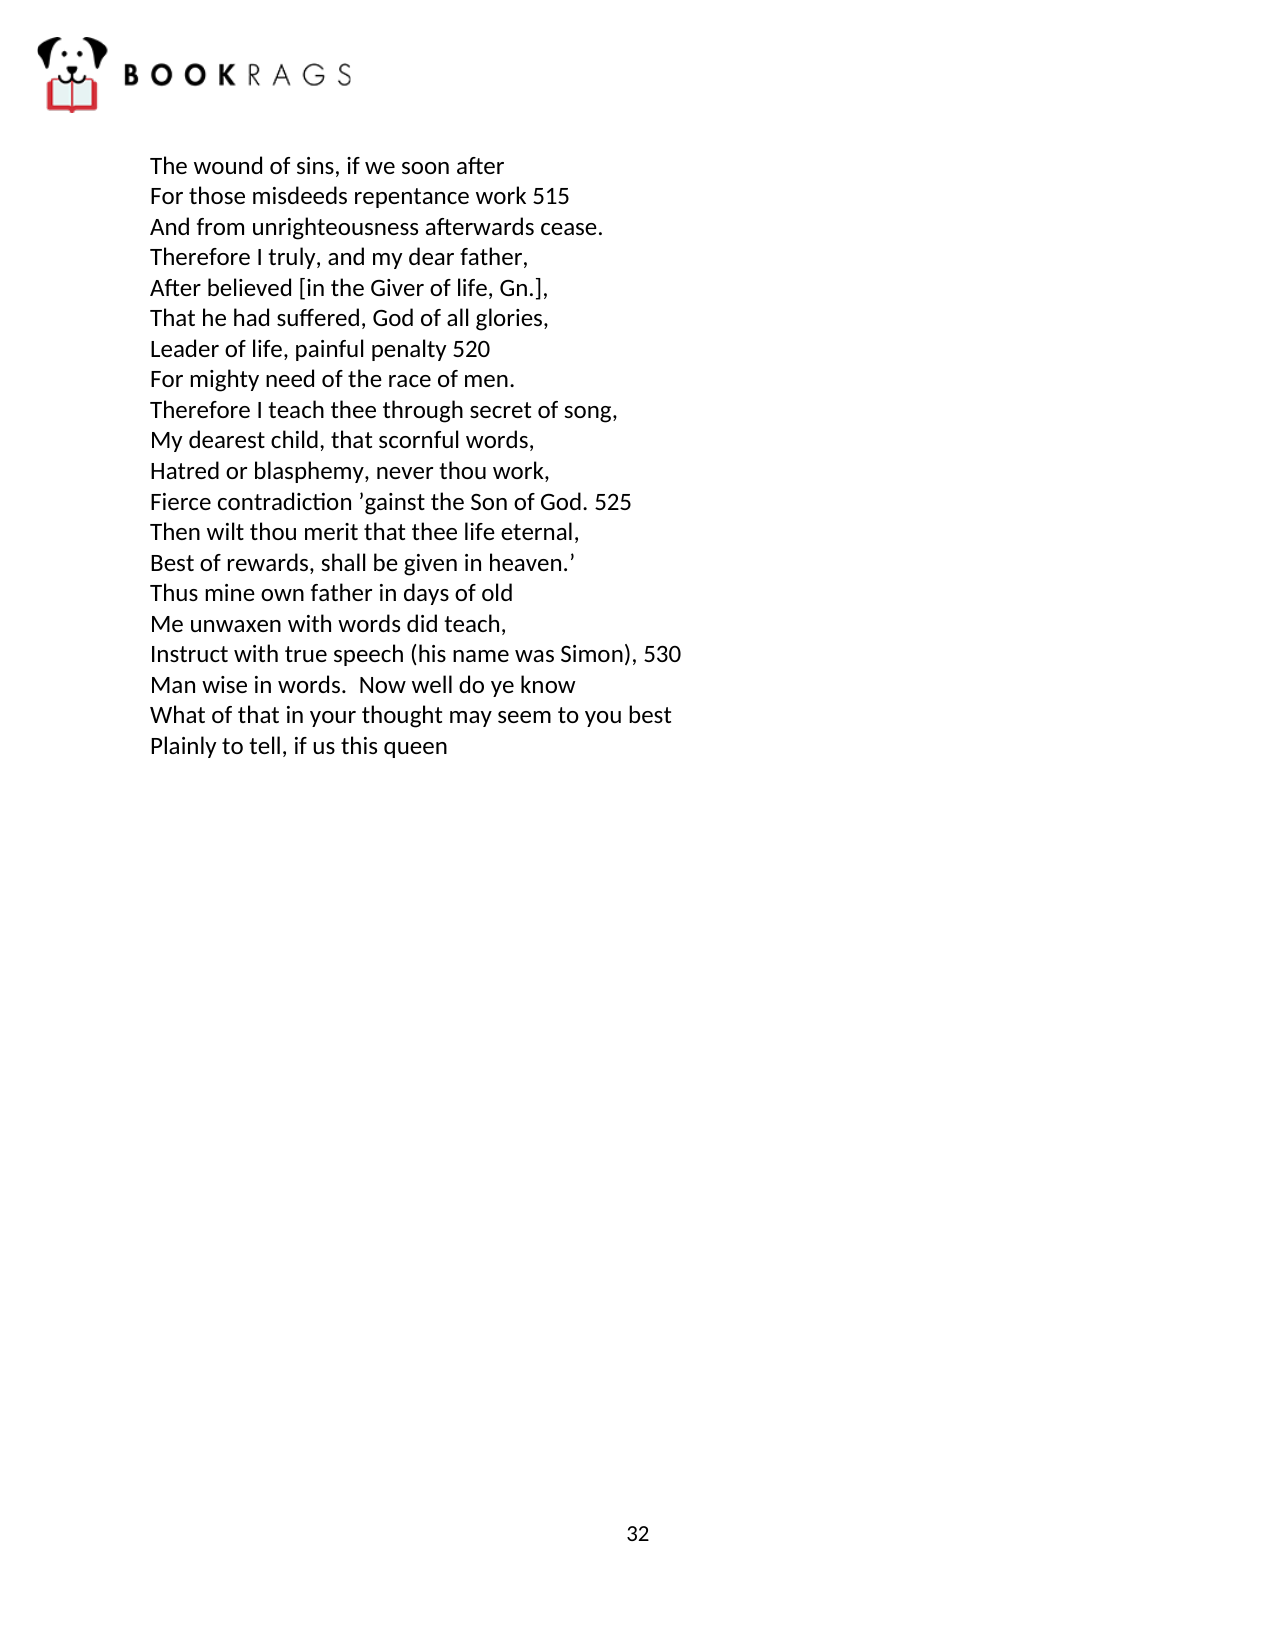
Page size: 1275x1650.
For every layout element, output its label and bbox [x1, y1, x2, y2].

picture [37, 37, 351, 113]
text [150, 150, 1125, 760]
